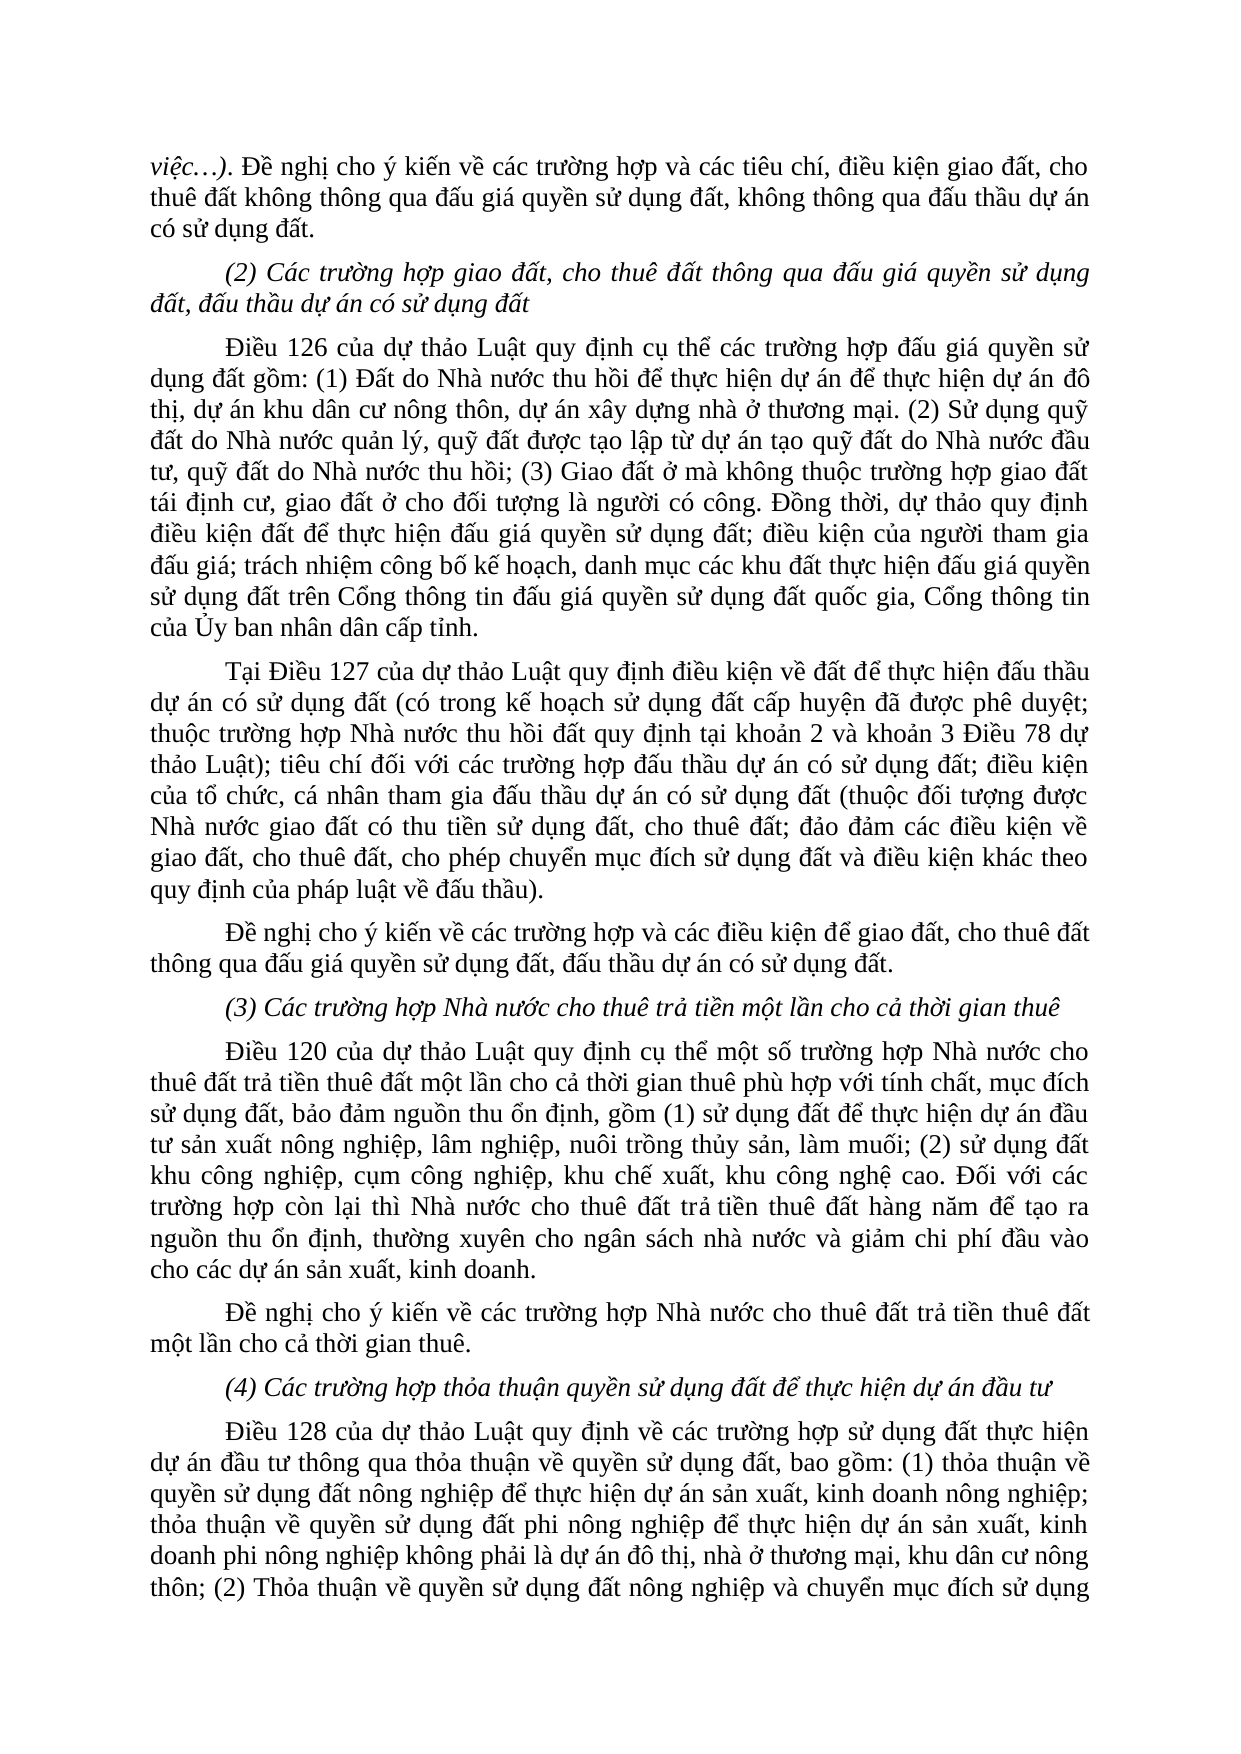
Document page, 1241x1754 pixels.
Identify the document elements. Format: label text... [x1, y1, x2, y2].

text (3) Các trường hợp Nhà nước cho thuê trả tiền một lần cho cả thời gian thuê [150, 991, 1090, 1022]
text Đề nghị cho ý kiến về các trường hợp và các điều kiện để giao đất, cho thuê đất thông qua đấu giá quyền sử dụng đất, đấu thầu dự án có sử dụng đất. [150, 916, 1090, 979]
text Tại Điều 127 của dự thảo Luật quy định điều kiện về đất để thực hiện đấu thầu dự án có sử dụng đất (có trong kế hoạch sử dụng đất cấp huyện đã được phê duyệt; thuộc trường hợp Nhà nước thu hồi đất quy định tại khoản 2 và khoản 3 Điều 78 dự thảo Luật); tiêu chí đối với các trường hợp đấu thầu dự án có sử dụng đất; điều kiện của tổ chức, cá nhân tham gia đấu thầu dự án có sử dụng đất (thuộc đối tượng được Nhà nước giao đất có thu tiền sử dụng đất, cho thuê đất; đảo đảm các điều kiện về giao đất, cho thuê đất, cho phép chuyển mục đích sử dụng đất và điều kiện khác theo quy định của pháp luật về đấu thầu). [150, 655, 1090, 904]
text Điều 126 của dự thảo Luật quy định cụ thể các trường hợp đấu giá quyền sử dụng đất gồm: (1) Đất do Nhà nước thu hồi để thực hiện dự án để thực hiện dự án đô thị, dự án khu dân cư nông thôn, dự án xây dựng nhà ở thương mại. (2) Sử dụng quỹ đất do Nhà nước quản lý, quỹ đất được tạo lập từ dự án tạo quỹ đất do Nhà nước đầu tư, quỹ đất do Nhà nước thu hồi; (3) Giao đất ở mà không thuộc trường hợp giao đất tái định cư, giao đất ở cho đối tượng là người có công. Đồng thời, dự thảo quy định điều kiện đất để thực hiện đấu giá quyền sử dụng đất; điều kiện của người tham gia đấu giá; trách nhiệm công bố kế hoạch, danh mục các khu đất thực hiện đấu giá quyền sử dụng đất trên Cổng thông tin đấu giá quyền sử dụng đất quốc gia, Cổng thông tin của Ủy ban nhân dân cấp tỉnh. [150, 331, 1090, 642]
text Điều 120 của dự thảo Luật quy định cụ thể một số trường hợp Nhà nước cho thuê đất trả tiền thuê đất một lần cho cả thời gian thuê phù hợp với tính chất, mục đích sử dụng đất, bảo đảm nguồn thu ổn định, gồm (1) sử dụng đất để thực hiện dự án đầu tư sản xuất nông nghiệp, lâm nghiệp, nuôi trồng thủy sản, làm muối; (2) sử dụng đất khu công nghiệp, cụm công nghiệp, khu chế xuất, khu công nghệ cao. Đối với các trường hợp còn lại thì Nhà nước cho thuê đất trả tiền thuê đất hàng năm để tạo ra nguồn thu ổn định, thường xuyên cho ngân sách nhà nước và giảm chi phí đầu vào cho các dự án sản xuất, kinh doanh. [150, 1035, 1090, 1284]
text (4) Các trường hợp thỏa thuận quyền sử dụng đất để thực hiện dự án đầu tư [150, 1371, 1090, 1402]
text Đề nghị cho ý kiến về các trường hợp Nhà nước cho thuê đất trả tiền thuê đất một lần cho cả thời gian thuê. [150, 1296, 1090, 1359]
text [150, 150, 1090, 243]
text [150, 1415, 1090, 1602]
text (2) Các trường hợp giao đất, cho thuê đất thông qua đấu giá quyền sử dụng đất, đấu thầu dự án có sử dụng đất [150, 256, 1090, 318]
